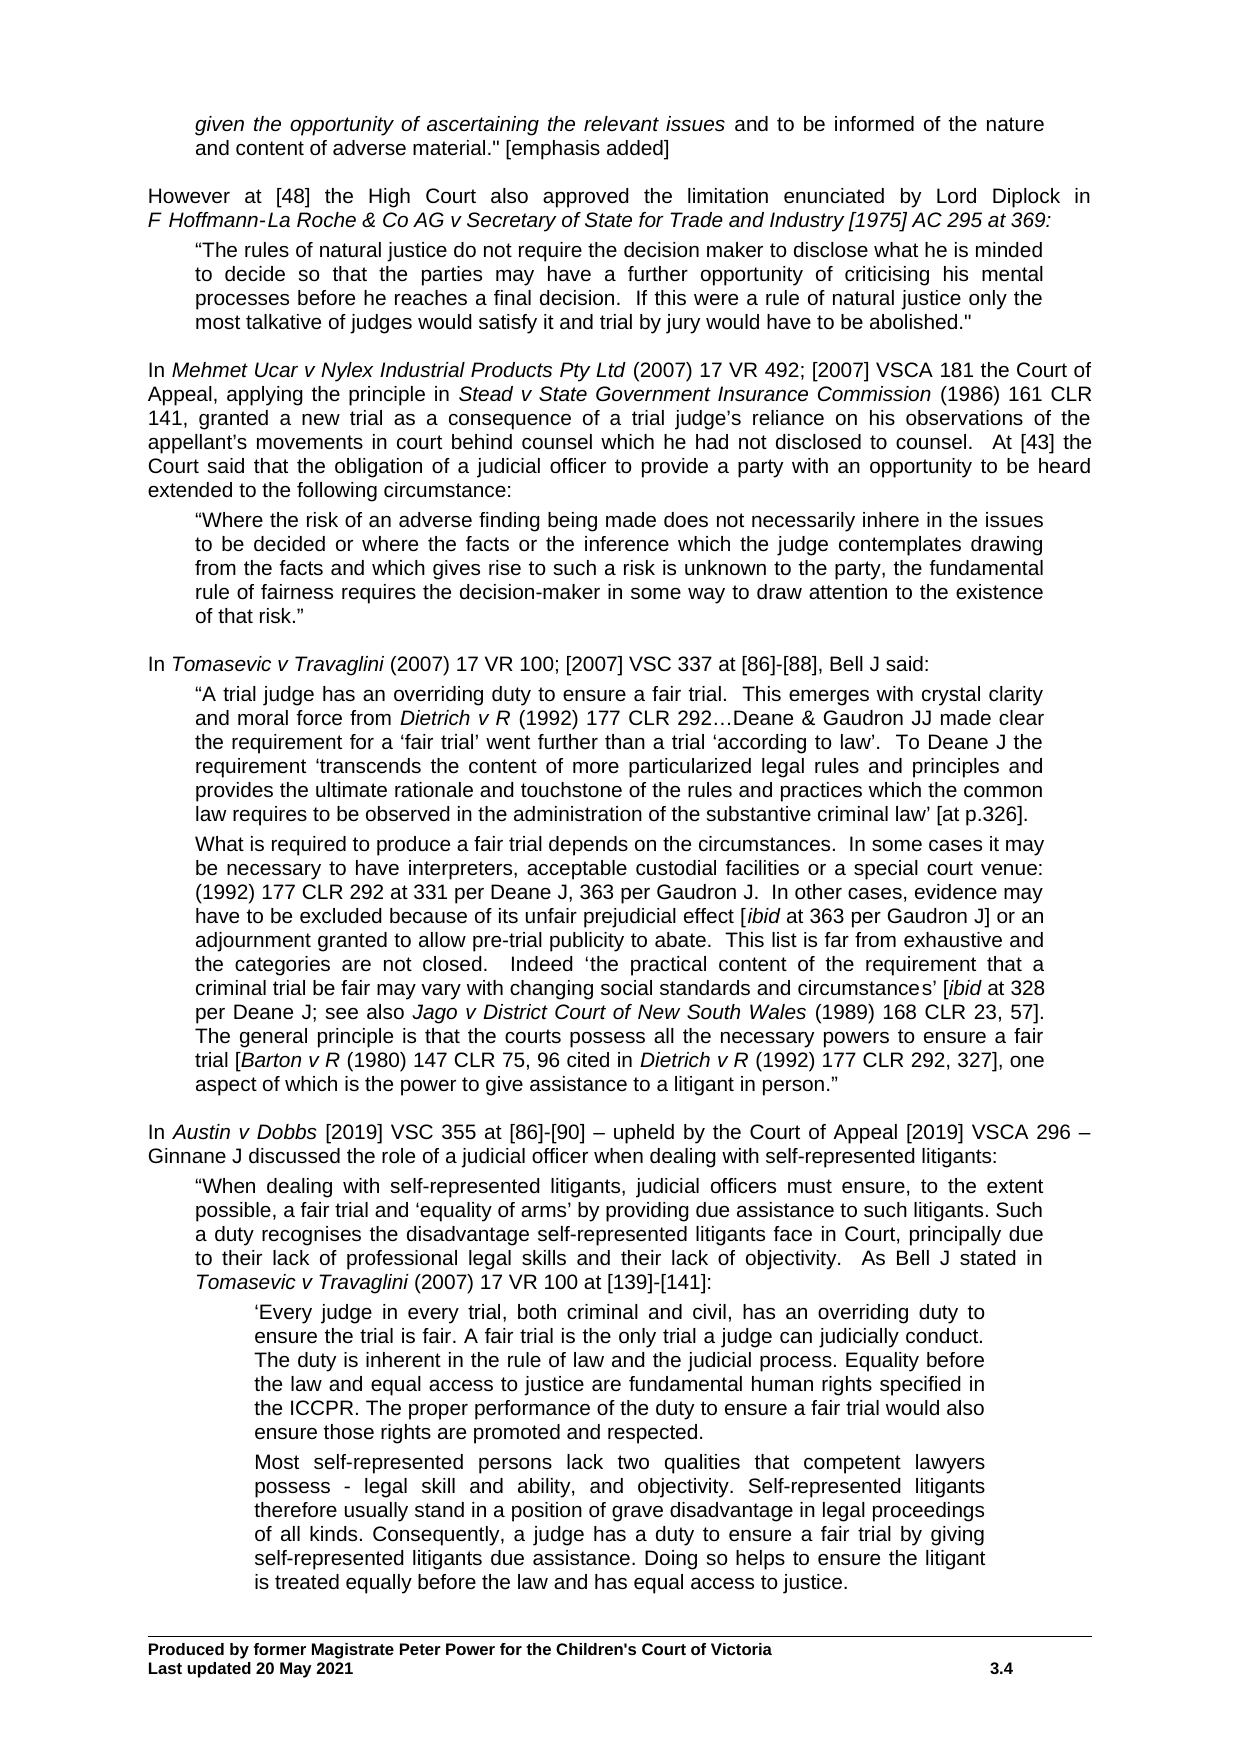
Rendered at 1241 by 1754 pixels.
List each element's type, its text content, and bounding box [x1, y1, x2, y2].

text “When dealing with self-represented litigants, judicial officers must ensure, to the extent possible, a fair trial and ‘equality of arms’ by providing due assistance to such litigants. Such a duty recognises the disadvantage self-represented litigants face in Court, principally due to their lack of professional legal skills and their lack of objectivity. As Bell J stated in Tomasevic v Travaglini (2007) 17 VR 100 at [139]-[141]: [195, 1174, 1045, 1293]
text In Tomasevic v Travaglini (2007) 17 VR 100; [2007] VSC 337 at [86]-[88], Bell J said: [148, 652, 1092, 676]
text ‘Every judge in every trial, both criminal and civil, has an overriding duty to ensure the trial is fair. A fair trial is the only trial a judge can judicially conduct. The duty is inherent in the rule of law and the judicial process. Equality before the law and equal access to justice are fundamental human rights specified in the ICCPR. The proper performance of the duty to ensure a fair trial would also ensure those rights are promoted and respected. [254, 1300, 986, 1443]
text What is required to produce a fair trial depends on the circumstances. In some cases it may be necessary to have interpreters, acceptable custodial facilities or a special court venue: (1992) 177 CLR 292 at 331 per Deane J, 363 per Gaudron J. In other cases, evidence may have to be excluded because of its unfair prejudicial effect [ibid at 363 per Gaudron J] or an adjournment granted to allow pre-trial publicity to abate. This list is far from exhaustive and the categories are not closed. Indeed ‘the practical content of the requirement that a criminal trial be fair may vary with changing social standards and circumstances’ [ibid at 328 per Deane J; see also Jago v District Court of New South Wales (1989) 168 CLR 23, 57]. The general principle is that the courts possess all the necessary powers to ensure a fair trial [Barton v R (1980) 147 CLR 75, 96 cited in Dietrich v R (1992) 177 CLR 292, 327], one aspect of which is the power to give assistance to a litigant in person.” [195, 832, 1045, 1096]
text “The rules of natural justice do not require the decision maker to disclose what he is minded to decide so that the parties may have a further opportunity of criticising his mental processes before he reaches a final decision. If this were a rule of natural justice only the most talkative of judges would satisfy it and trial by jury would have to be abolished." [195, 238, 1045, 334]
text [195, 112, 1045, 160]
text In Austin v Dobbs [2019] VSC 355 at [86]-[90] – upheld by the Court of Appeal [2019] VSCA 296 –Ginnane J discussed the role of a judicial officer when dealing with self-represented litigants: [148, 1119, 1092, 1167]
text In Mehmet Ucar v Nylex Industrial Products Pty Ltd (2007) 17 VR 492; [2007] VSCA 181 the Court of Appeal, applying the principle in Stead v State Government Insurance Commission (1986) 161 CLR 141, granted a new trial as a consequence of a trial judge’s reliance on his observations of the appellant’s movements in court behind counsel which he had not disclosed to counsel. At [43] the Court said that the obligation of a judicial officer to provide a party with an opportunity to be heard extended to the following circumstance: [148, 358, 1092, 502]
text Most self-represented persons lack two qualities that competent lawyers possess - legal skill and ability, and objectivity. Self-represented litigants therefore usually stand in a position of grave disadvantage in legal proceedings of all kinds. Consequently, a judge has a duty to ensure a fair trial by giving self-represented litigants due assistance. Doing so helps to ensure the litigant is treated equally before the law and has equal access to justice. [254, 1450, 986, 1593]
text However at [48] the High Court also approved the limitation enunciated by Lord Diplock in F Hoffmann-La Roche & Co AG v Secretary of State for Trade and Industry [1975] AC 295 at 369: [148, 184, 1092, 232]
text “Where the risk of an adverse finding being made does not necessarily inhere in the issues to be decided or where the facts or the inference which the judge contemplates drawing from the facts and which gives rise to such a risk is unknown to the party, the fundamental rule of fairness requires the decision-maker in some way to draw attention to the existence of that risk.” [195, 508, 1045, 628]
text “A trial judge has an overriding duty to ensure a fair trial. This emerges with crystal clarity and moral force from Dietrich v R (1992) 177 CLR 292…Deane & Gaudron JJ made clear the requirement for a ‘fair trial’ went further than a trial ‘according to law’. To Deane J the requirement ‘transcends the content of more particularized legal rules and principles and provides the ultimate rationale and touchstone of the rules and practices which the common law requires to be observed in the administration of the substantive criminal law’ [at p.326]. [195, 682, 1045, 826]
